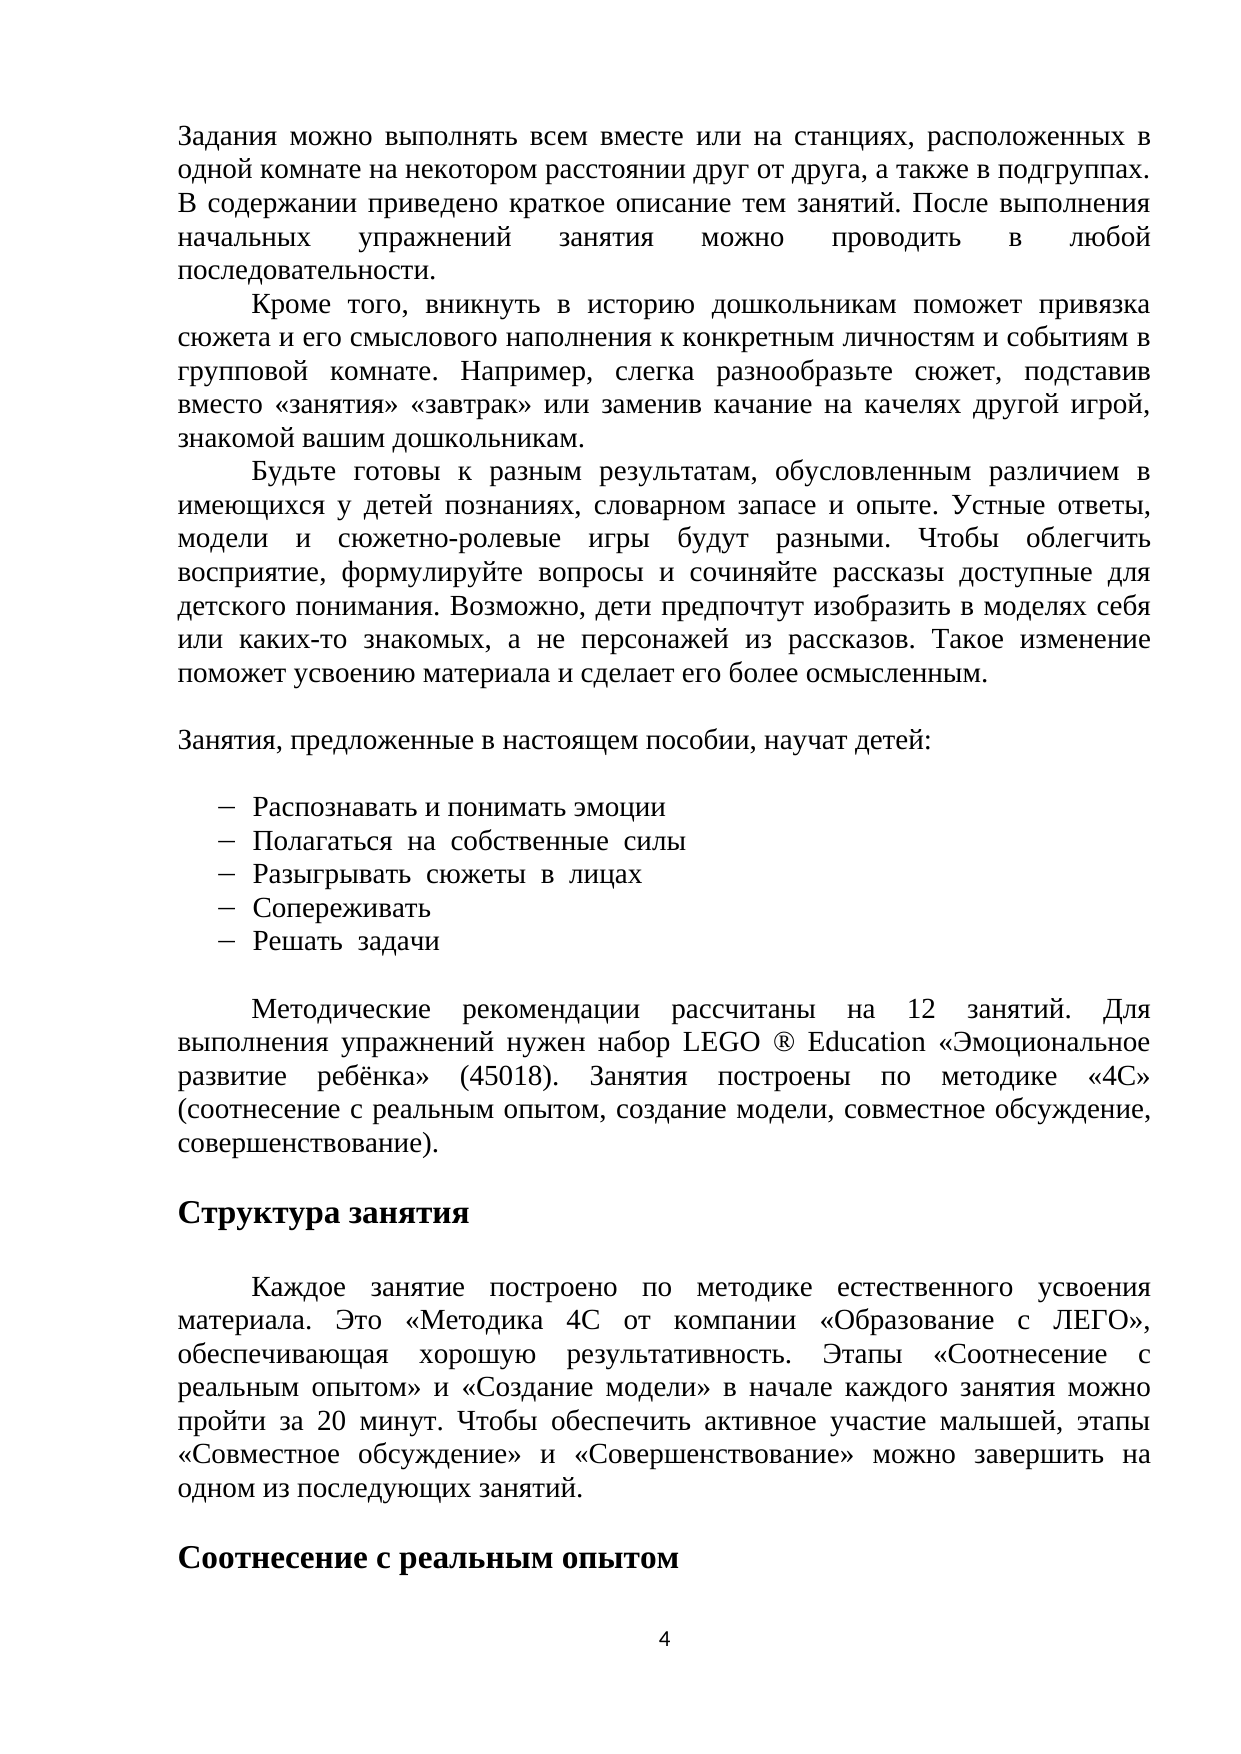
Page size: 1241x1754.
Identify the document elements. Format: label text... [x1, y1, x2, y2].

text Кроме того, вникнуть в историю дошкольникам поможет привязка сюжета и его смыслового наполнения к конкретным личностям и событиям в групповой комнате. Например, слегка разнообразьте сюжет, подставив вместо «занятия» «завтрак» или заменив качание на качелях другой игрой, знакомой вашим дошкольникам. [177, 286, 1152, 453]
list Полагаться на собственные силы [215, 823, 1152, 856]
text Соотнесение с реальным опытом [177, 1537, 1152, 1575]
list Распознавать и понимать эмоции [215, 789, 1152, 823]
text Структура занятия [177, 1192, 1152, 1230]
text Будьте готовы к разным результатам, обусловленным различием в имеющихся у детей познаниях, словарном запасе и опыте. Устные ответы, модели и сюжетно-ролевые игры будут разными. Чтобы облегчить восприятие, формулируйте вопросы и сочиняйте рассказы доступные для детского понимания. Возможно, дети предпочтут изобразить в моделях себя или каких-то знакомых, а не персонажей из рассказов. Такое изменение поможет усвоению материала и сделает его более осмысленным. [177, 453, 1152, 688]
list Разыгрывать сюжеты в лицах [215, 856, 1152, 890]
text Занятия, предложенные в настоящем пособии, научат детей: [177, 722, 1152, 755]
list Сопереживать [215, 890, 1152, 923]
text Методические рекомендации рассчитаны на 12 занятий. Для выполнения упражнений нужен набор LEGO ® Education «Эмоциональное развитие ребёнка» (45018). Занятия построены по методике «4С» (соотнесение с реальным опытом, создание модели, совместное обсуждение, совершенствование). [177, 991, 1152, 1158]
list Решать задачи [215, 923, 1152, 957]
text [177, 118, 1152, 286]
text Каждое занятие построено по методике естественного усвоения материала. Это «Методика 4С от компании «Образование с ЛЕГО», обеспечивающая хорошую результативность. Этапы «Соотнесение с реальным опытом» и «Создание модели» в начале каждого занятия можно пройти за 20 минут. Чтобы обеспечить активное участие малышей, этапы «Совместное обсуждение» и «Совершенствование» можно завершить на одном из последующих занятий. [177, 1269, 1152, 1503]
